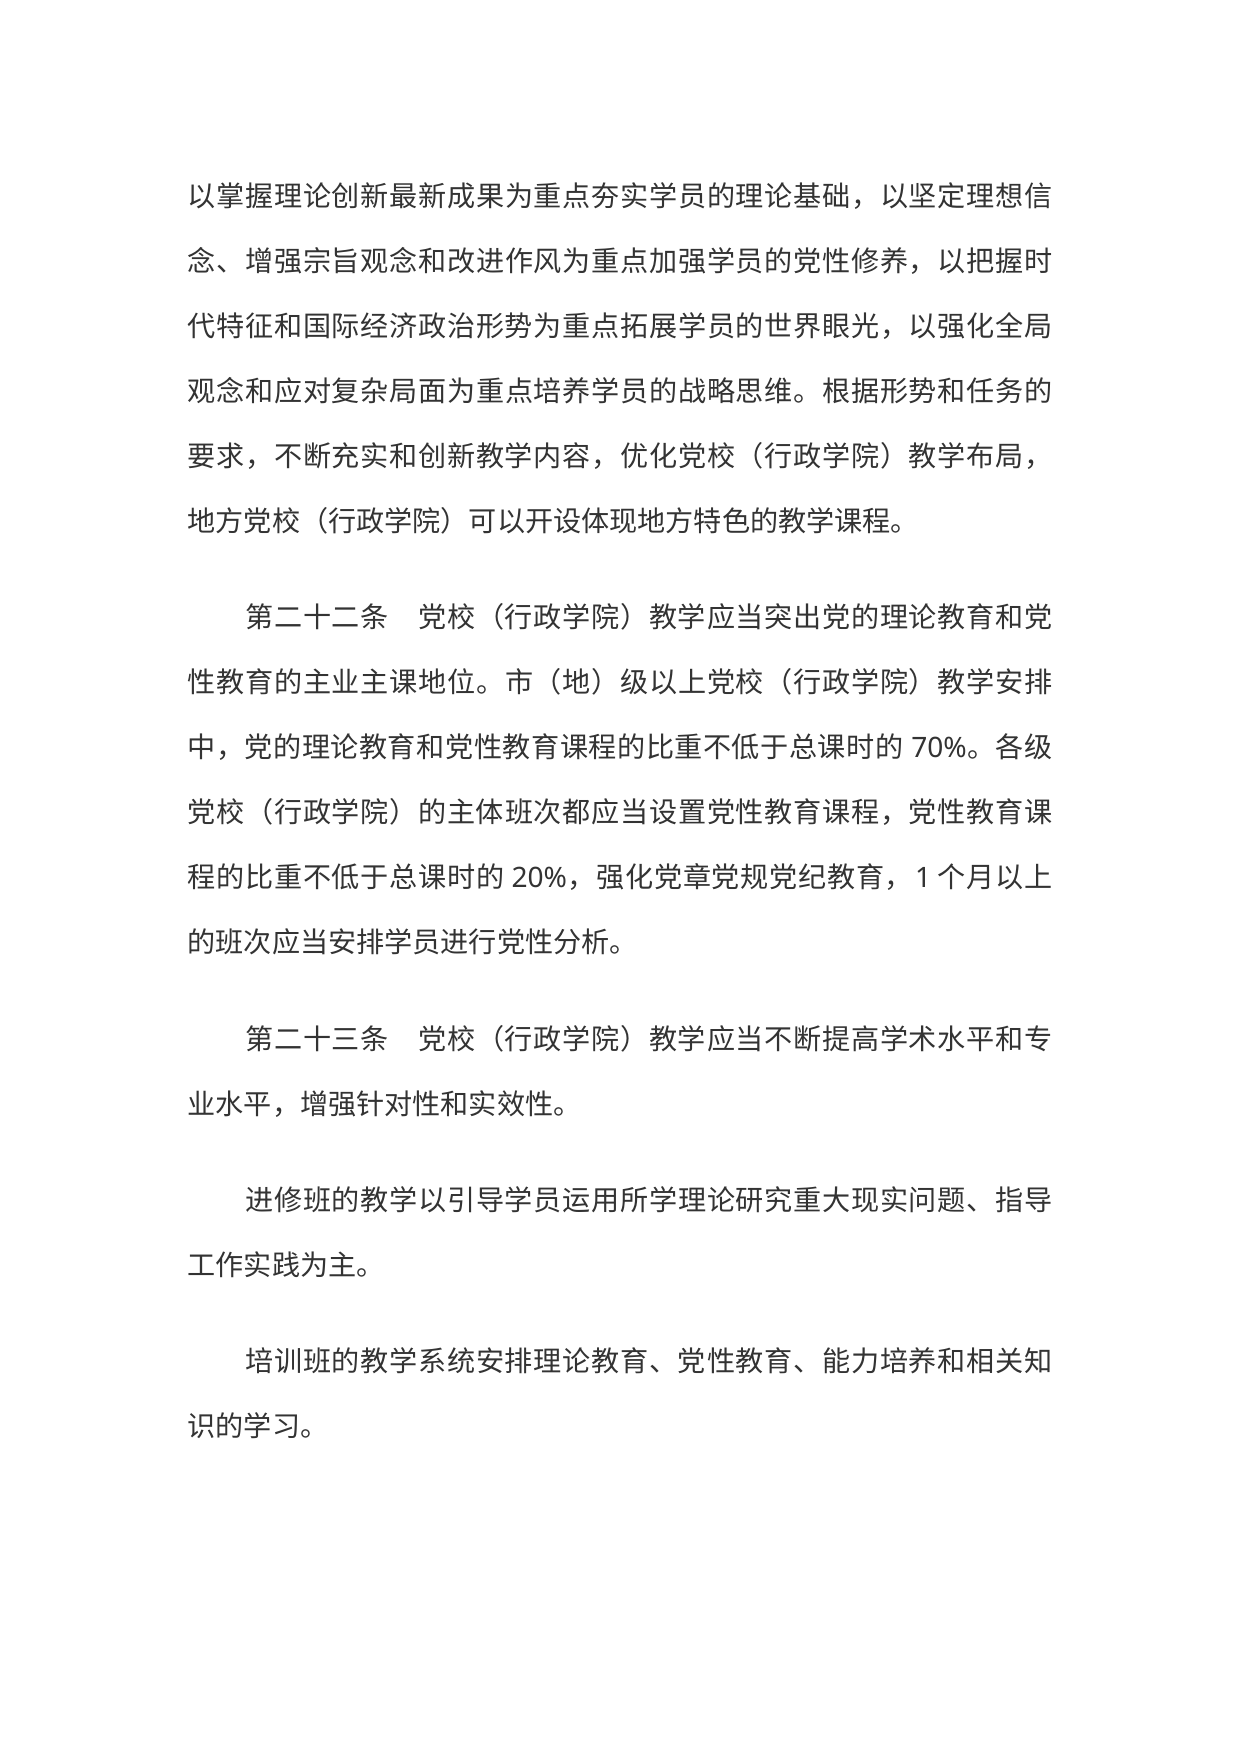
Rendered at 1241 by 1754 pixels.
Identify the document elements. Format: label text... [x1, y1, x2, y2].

text 进修班的教学以引导学员运用所学理论研究重大现实问题、指导工作实践为主。 [187, 1166, 1053, 1296]
text 第二十二条 党校（行政学院）教学应当突出党的理论教育和党性教育的主业主课地位。市（地）级以上党校（行政学院）教学安排中，党的理论教育和党性教育课程的比重不低于总课时的70%。各级党校（行政学院）的主体班次都应当设置党性教育课程，党性教育课程的比重不低于总课时的20%，强化党章党规党纪教育，1个月以上的班次应当安排学员进行党性分析。 [187, 583, 1053, 973]
text 第二十三条 党校（行政学院）教学应当不断提高学术水平和专业水平，增强针对性和实效性。 [187, 1004, 1053, 1134]
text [187, 162, 1053, 552]
text 培训班的教学系统安排理论教育、党性教育、能力培养和相关知识的学习。 [187, 1327, 1053, 1457]
